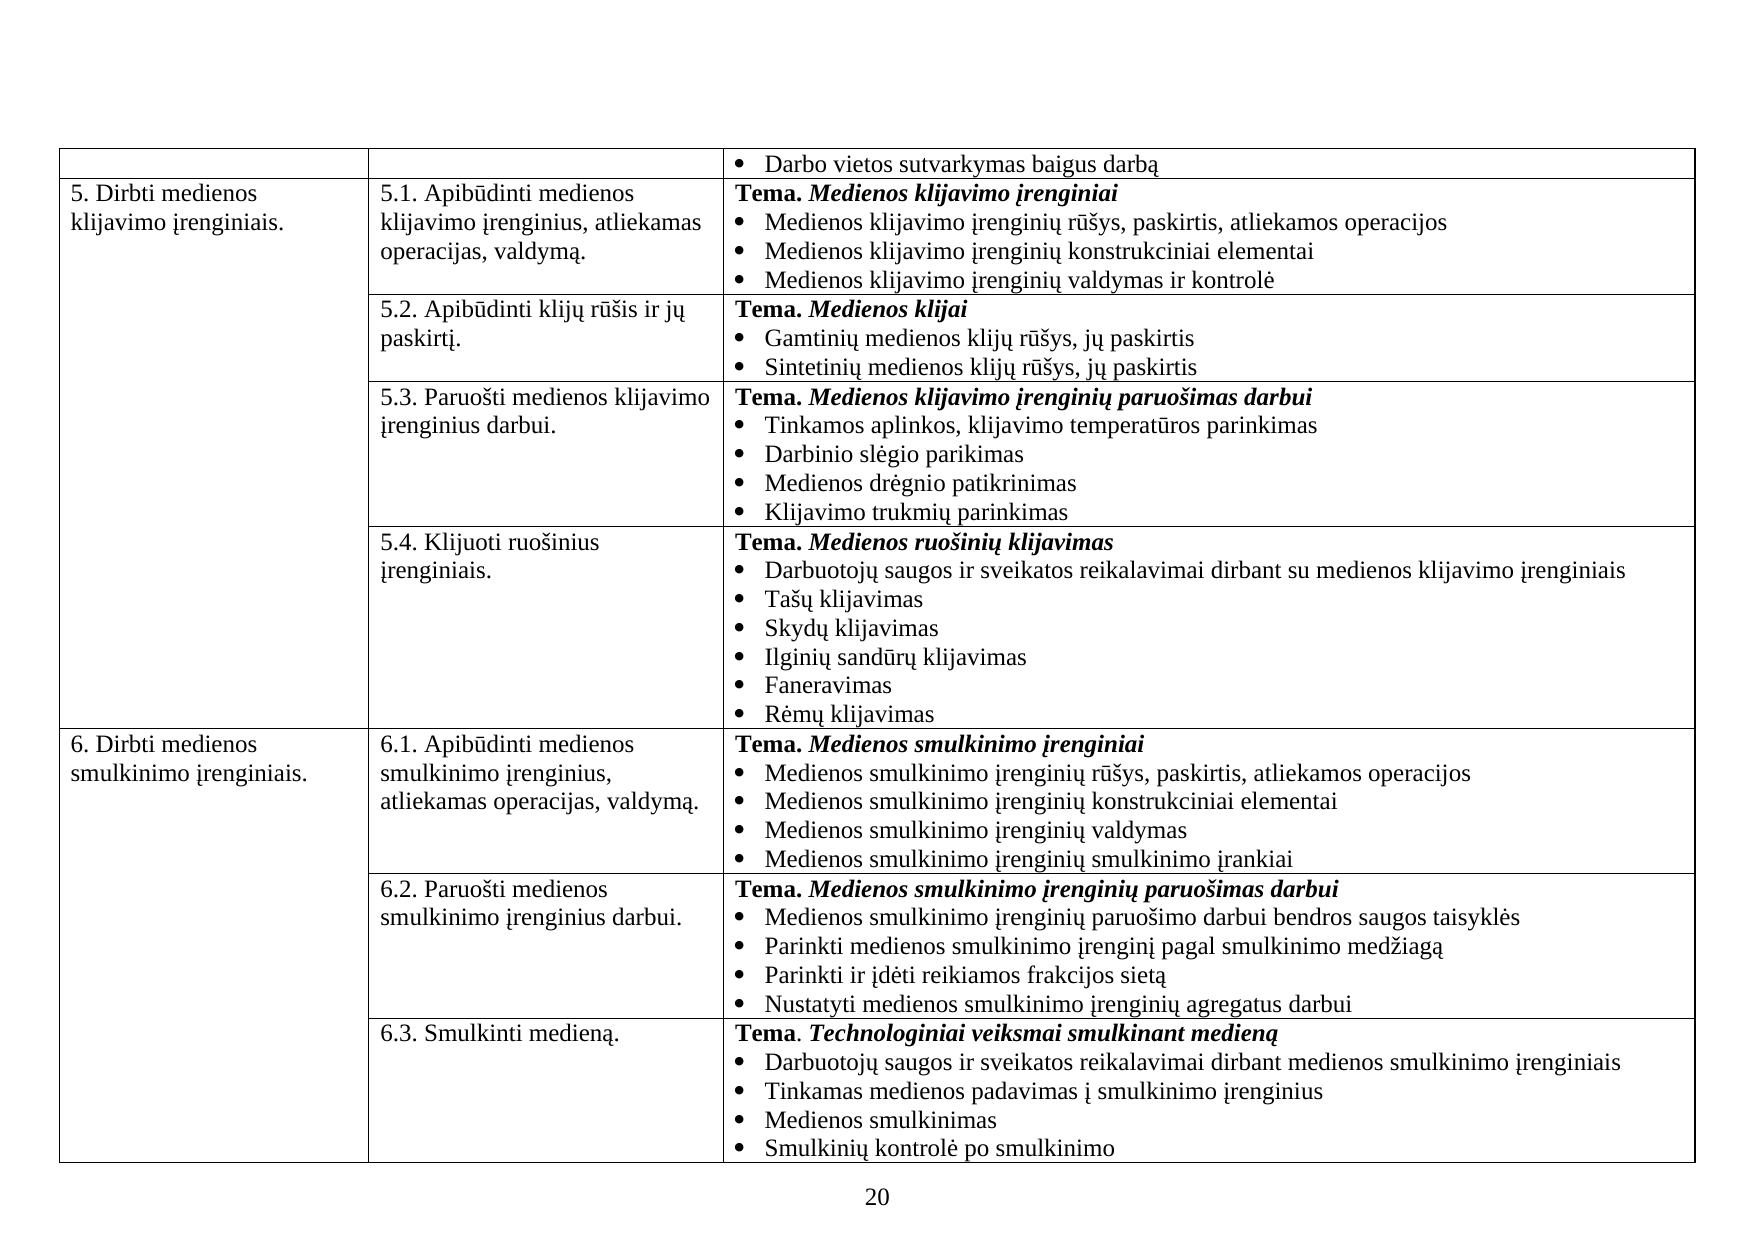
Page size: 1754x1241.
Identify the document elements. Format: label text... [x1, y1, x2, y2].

table_cell Tema. Medienos klijai Gamtinių medienos klijų rūšys, jų paskirtis Sintetinių medienos klijų rūšys, jų paskirtis [724, 295, 1694, 381]
table_cell 6.2. Paruošti medienos smulkinimo įrenginius darbui. [369, 874, 723, 1017]
table_cell Tema. Medienos klijavimo įrenginiai Medienos klijavimo įrenginių rūšys, paskirtis, atliekamos operacijos Medienos klijavimo įrenginių konstrukciniai elementai Medienos klijavimo įrenginių valdymas ir kontrolė [724, 179, 1694, 293]
table_cell Tema. Medienos ruošinių klijavimas Darbuotojų saugos ir sveikatos reikalavimai dirbant su medienos klijavimo įrenginiais Tašų klijavimas Skydų klijavimas Ilginių sandūrų klijavimas Faneravimas Rėmų klijavimas [724, 527, 1694, 728]
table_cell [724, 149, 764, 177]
table_cell 6. Dirbti medienos smulkinimo įrenginiais. [60, 729, 368, 1162]
table_cell 5.1. Apibūdinti medienos klijavimo įrenginius, atliekamas operacijas, valdymą. [369, 179, 723, 293]
table_cell 5.3. Paruošti medienos klijavimo įrenginius darbui. [369, 382, 723, 526]
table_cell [369, 1019, 723, 1162]
table_cell 6.1. Apibūdinti medienos smulkinimo įrenginius, atliekamas operacijas, valdymą. [369, 729, 723, 873]
table_cell 5.4. Klijuoti ruošinius įrenginiais. [369, 527, 723, 728]
table_cell Tema. Medienos smulkinimo įrenginių paruošimas darbui Medienos smulkinimo įrenginių paruošimo darbui bendros saugos taisyklės Parinkti medienos smulkinimo įrenginį pagal smulkinimo medžiagą Parinkti ir įdėti reikiamos frakcijos sietą Nustatyti medienos smulkinimo įrenginių agregatus darbui [724, 874, 1694, 1017]
table_cell Tema. Medienos klijavimo įrenginių paruošimas darbui Tinkamos aplinkos, klijavimo temperatūros parinkimas Darbinio slėgio parikimas Medienos drėgnio patikrinimas Klijavimo trukmių parinkimas [724, 382, 1694, 526]
table_cell 5. Dirbti medienos klijavimo įrenginiais. [60, 179, 368, 728]
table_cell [724, 1019, 1694, 1162]
table_cell Tema. Medienos smulkinimo įrenginiai Medienos smulkinimo įrenginių rūšys, paskirtis, atliekamos operacijos Medienos smulkinimo įrenginių konstrukciniai elementai Medienos smulkinimo įrenginių valdymas Medienos smulkinimo įrenginių smulkinimo įrankiai [724, 729, 1694, 873]
table_cell 5.2. Apibūdinti klijų rūšis ir jų paskirtį. [369, 295, 723, 381]
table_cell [369, 149, 723, 177]
